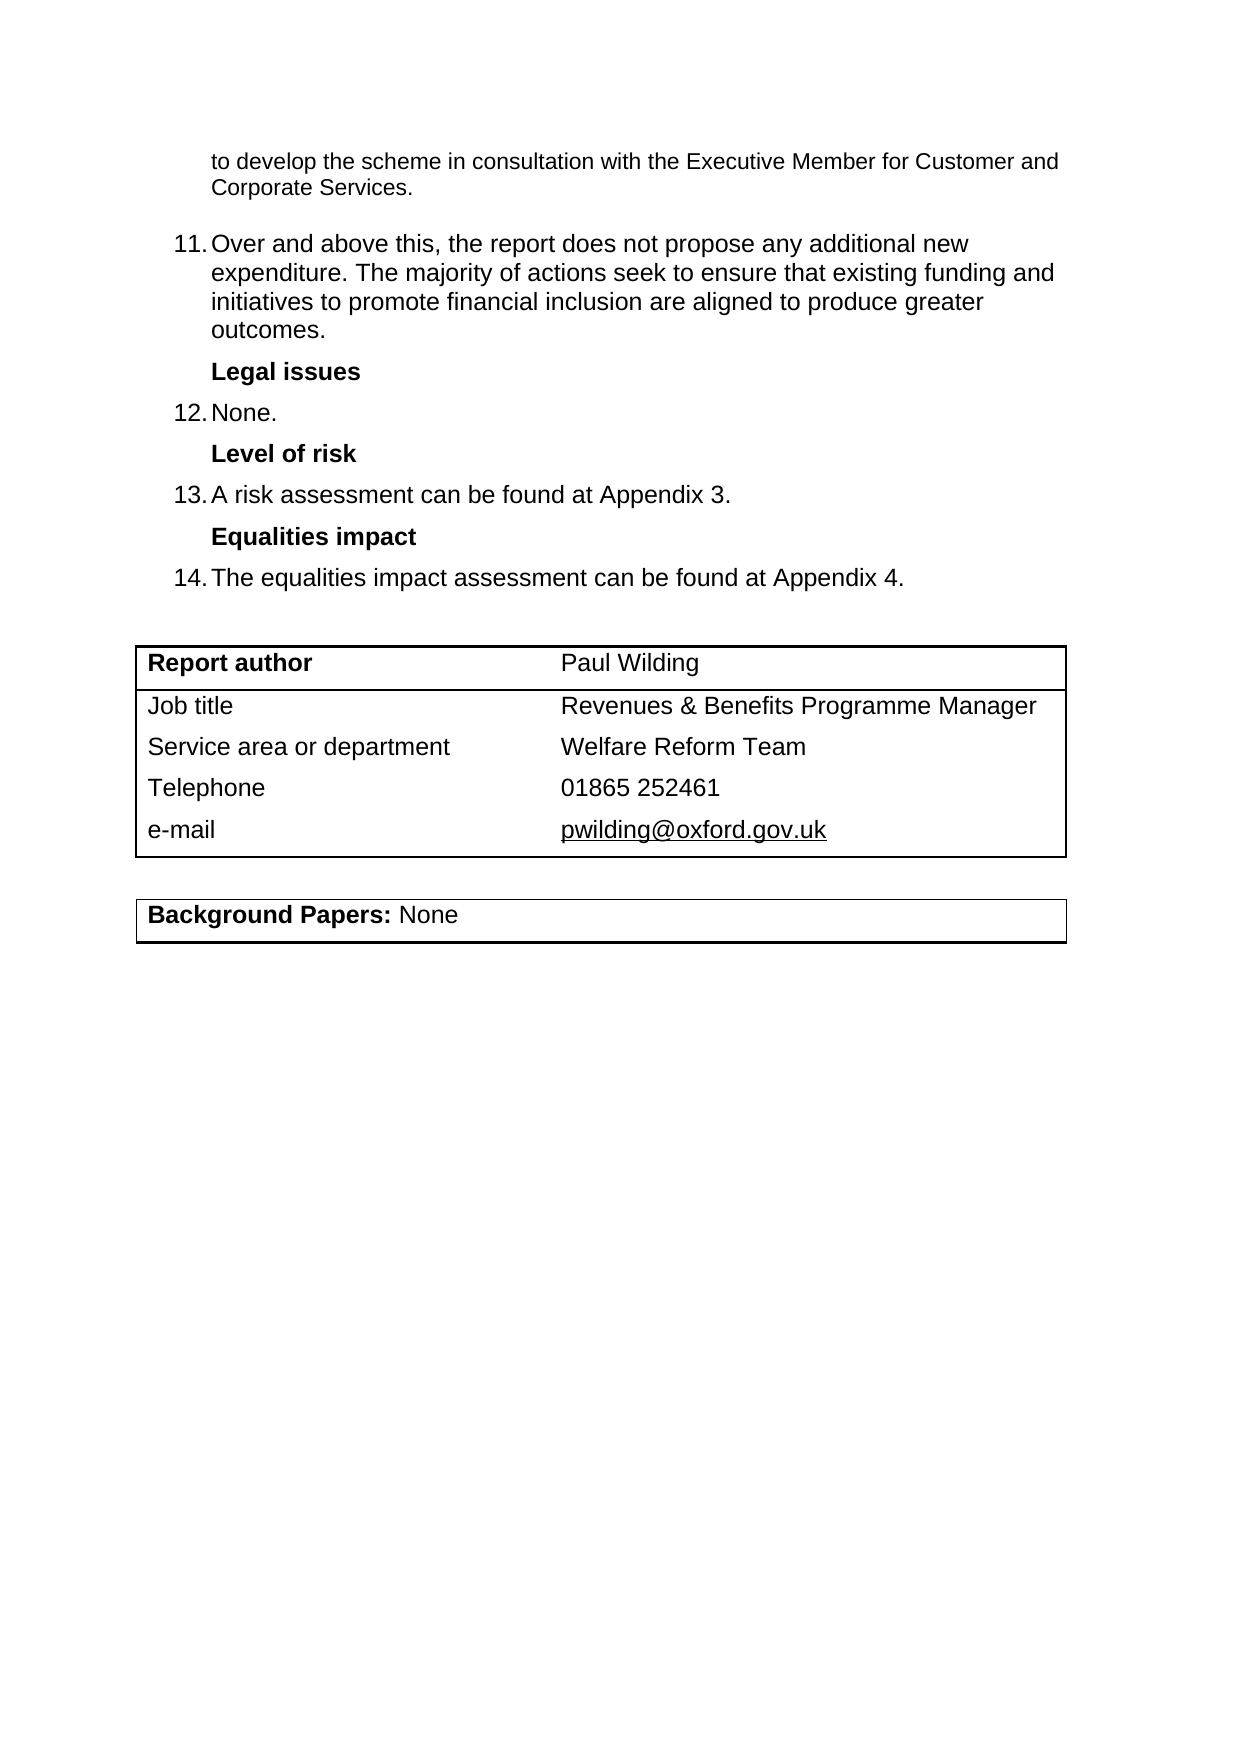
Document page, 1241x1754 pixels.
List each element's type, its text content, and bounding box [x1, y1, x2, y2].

list A risk assessment can be found at Appendix 3. [173, 480, 1104, 509]
list Over and above this, the report does not propose any additional new expenditure. The majority of actions seek to ensure that existing funding and initiatives to promote financial inclusion are aligned to produce greater outcomes. [173, 229, 1104, 344]
table_cell Telephone [137, 773, 549, 814]
text Equalities impact [211, 522, 1104, 550]
table_cell pwilding@oxford.gov.uk [549, 815, 1065, 856]
text Level of risk [211, 439, 1104, 468]
table_cell e-mail [137, 815, 549, 856]
table_header Report author [137, 648, 549, 689]
table_cell Revenues & Benefits Programme Manager [549, 691, 1065, 732]
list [173, 148, 1104, 200]
list None. [173, 398, 1104, 427]
text Legal issues [211, 357, 1104, 385]
table_cell Welfare Reform Team [549, 732, 1065, 773]
table_cell Job title [137, 691, 549, 732]
table_header Background Papers: None [137, 900, 1066, 941]
table_cell 01865 252461 [549, 773, 1065, 814]
table_header Paul Wilding [549, 648, 1065, 689]
table_cell Service area or department [137, 732, 549, 773]
list The equalities impact assessment can be found at Appendix 4. [173, 563, 1104, 592]
